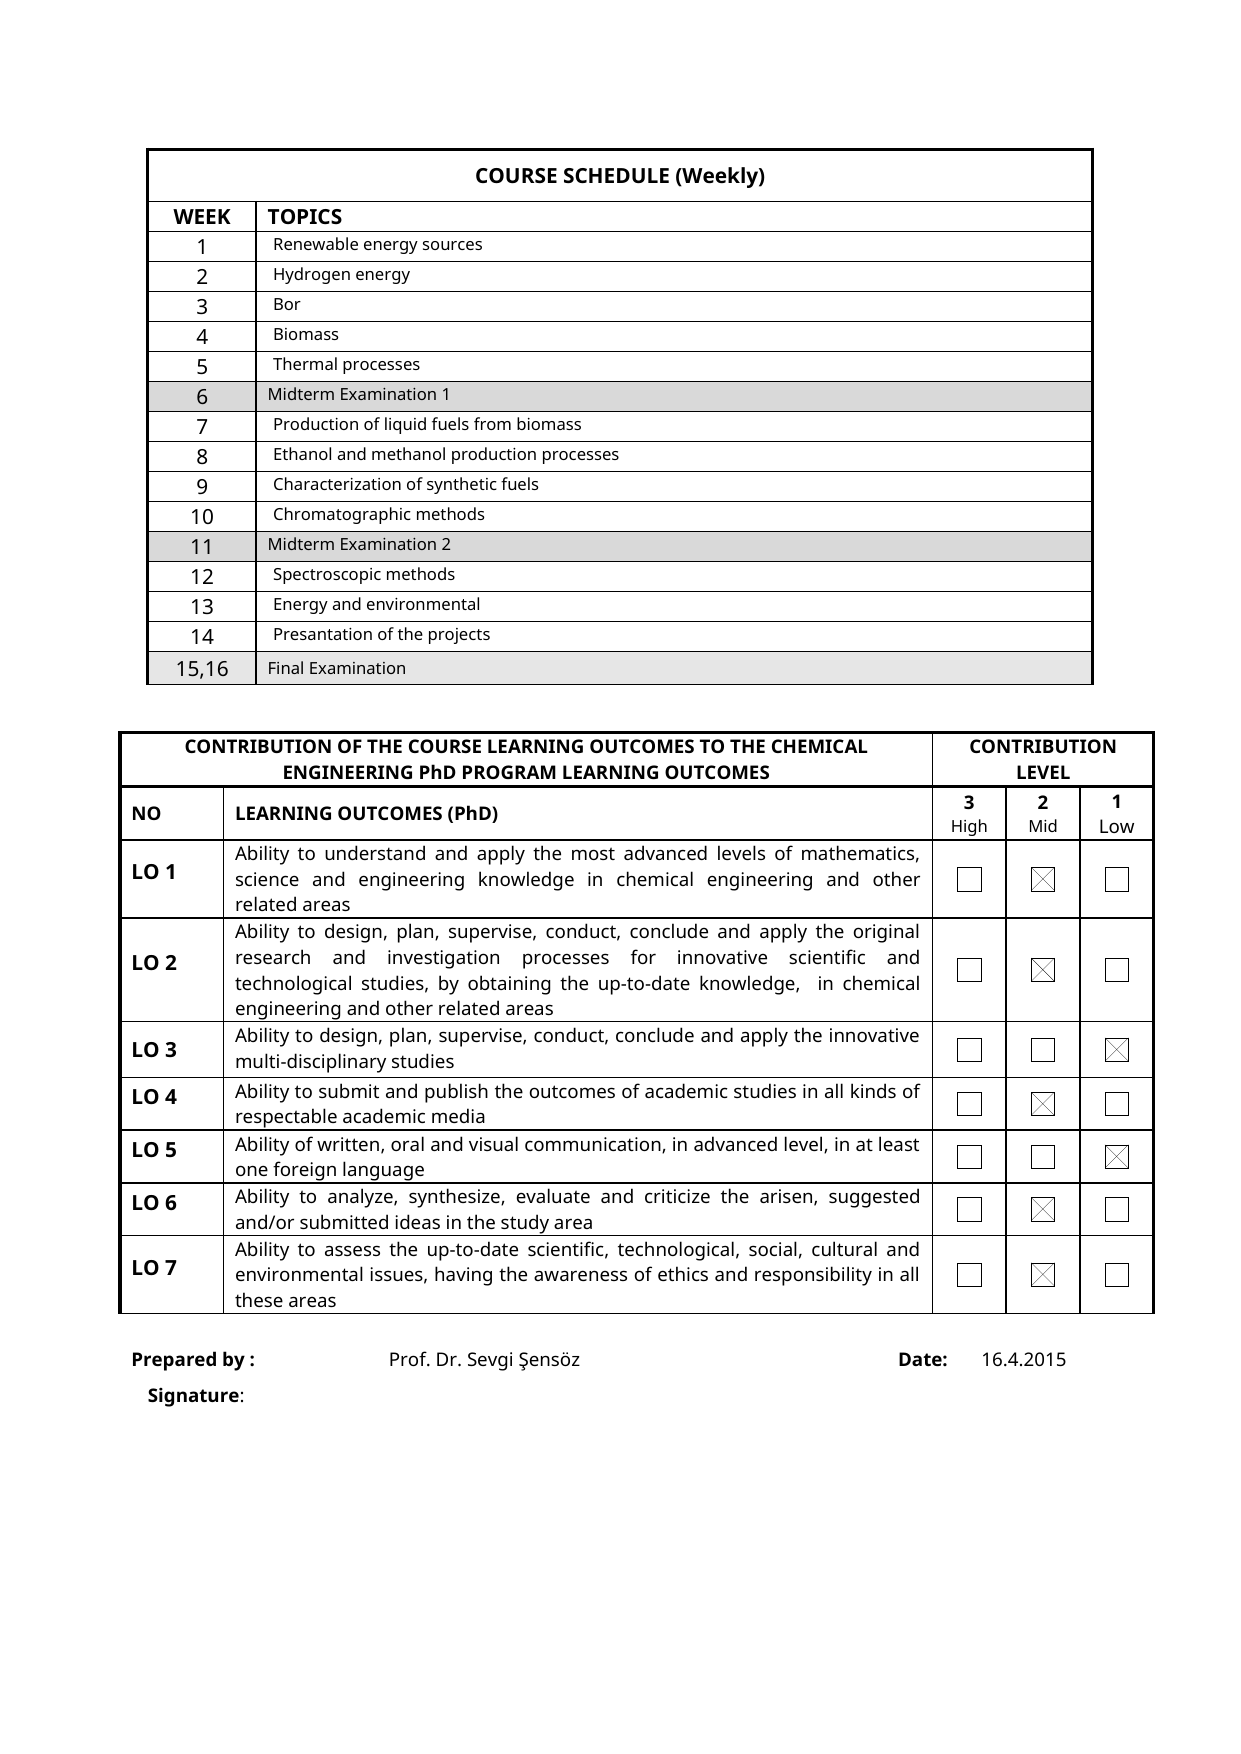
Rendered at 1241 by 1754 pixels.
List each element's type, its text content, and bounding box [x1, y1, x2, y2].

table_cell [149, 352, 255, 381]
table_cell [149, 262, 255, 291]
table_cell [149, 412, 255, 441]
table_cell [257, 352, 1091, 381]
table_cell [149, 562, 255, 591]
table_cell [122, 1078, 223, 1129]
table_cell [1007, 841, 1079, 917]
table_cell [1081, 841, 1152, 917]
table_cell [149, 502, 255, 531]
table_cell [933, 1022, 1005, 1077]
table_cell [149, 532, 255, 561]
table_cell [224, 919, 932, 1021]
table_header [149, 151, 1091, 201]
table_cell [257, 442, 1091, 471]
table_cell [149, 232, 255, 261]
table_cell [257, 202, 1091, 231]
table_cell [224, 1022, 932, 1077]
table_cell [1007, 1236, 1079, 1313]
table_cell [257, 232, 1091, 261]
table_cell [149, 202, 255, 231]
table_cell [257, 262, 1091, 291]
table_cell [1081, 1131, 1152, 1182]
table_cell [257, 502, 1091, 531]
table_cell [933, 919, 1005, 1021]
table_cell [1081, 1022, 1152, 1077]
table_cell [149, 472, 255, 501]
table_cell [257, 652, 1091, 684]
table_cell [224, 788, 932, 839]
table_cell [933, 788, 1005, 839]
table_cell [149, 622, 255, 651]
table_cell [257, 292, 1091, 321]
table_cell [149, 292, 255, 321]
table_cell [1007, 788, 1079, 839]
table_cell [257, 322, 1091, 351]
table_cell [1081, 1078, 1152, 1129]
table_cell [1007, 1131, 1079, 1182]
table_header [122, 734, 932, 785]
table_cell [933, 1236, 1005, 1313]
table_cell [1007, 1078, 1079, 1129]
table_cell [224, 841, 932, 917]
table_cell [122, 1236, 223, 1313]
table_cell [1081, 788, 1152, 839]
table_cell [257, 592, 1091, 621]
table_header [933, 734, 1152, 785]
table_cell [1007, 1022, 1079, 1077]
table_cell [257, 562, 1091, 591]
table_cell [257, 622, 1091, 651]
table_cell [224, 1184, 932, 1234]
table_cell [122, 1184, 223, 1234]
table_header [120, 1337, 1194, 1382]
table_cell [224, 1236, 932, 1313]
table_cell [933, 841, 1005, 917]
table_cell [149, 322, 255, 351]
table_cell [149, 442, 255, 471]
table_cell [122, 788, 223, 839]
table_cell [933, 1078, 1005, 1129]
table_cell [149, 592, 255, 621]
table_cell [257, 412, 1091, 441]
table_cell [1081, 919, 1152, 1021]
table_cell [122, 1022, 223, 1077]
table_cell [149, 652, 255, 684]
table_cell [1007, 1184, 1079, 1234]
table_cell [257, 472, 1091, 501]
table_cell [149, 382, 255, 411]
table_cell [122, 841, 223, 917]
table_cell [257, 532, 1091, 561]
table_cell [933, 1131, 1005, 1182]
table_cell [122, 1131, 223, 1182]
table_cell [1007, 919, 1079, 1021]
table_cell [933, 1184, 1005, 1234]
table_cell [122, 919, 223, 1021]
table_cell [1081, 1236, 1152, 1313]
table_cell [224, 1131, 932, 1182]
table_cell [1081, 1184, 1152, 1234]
text Signature: [148, 1382, 1093, 1407]
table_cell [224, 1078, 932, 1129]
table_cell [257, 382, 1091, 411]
